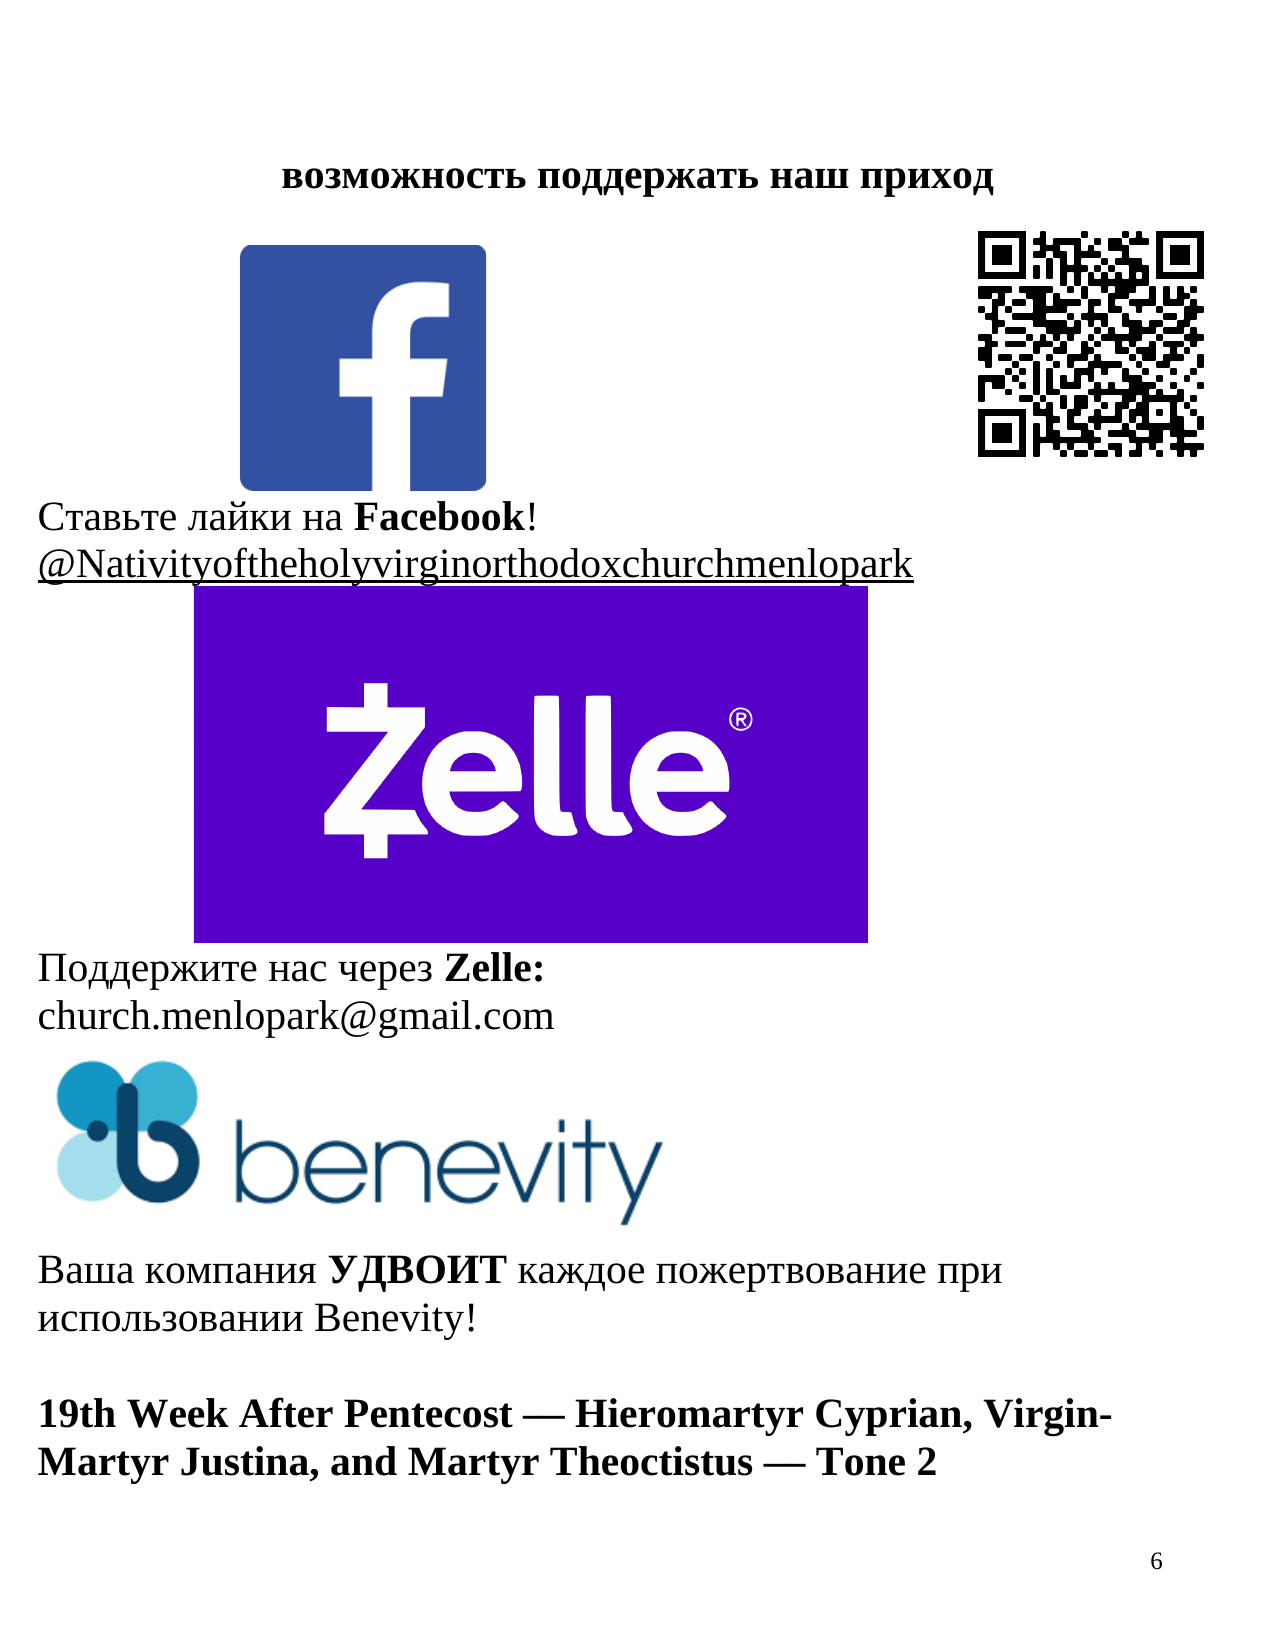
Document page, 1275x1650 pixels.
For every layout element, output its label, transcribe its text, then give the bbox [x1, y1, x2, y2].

text Ставьте лайки на Facebook! @Nativityoftheholyvirginorthodoxchurchmenlopark [37, 491, 1237, 587]
picture [37, 1038, 682, 1245]
text Ваша компания УДВОИТ каждое пожертвование при использовании Benevity! [37, 1245, 1237, 1341]
text 19th Week After Pentecost –– Hieromartyr Cyprian, Virgin-Martyr Justina, and Martyr Theoctistus –– Tone 2 [37, 1388, 1237, 1484]
text church.menlopark@gmail.com [37, 991, 1237, 1038]
text Поддержите нас через Zelle: [37, 943, 1237, 991]
picture [193, 586, 868, 943]
picture [944, 197, 1238, 491]
picture [240, 245, 487, 491]
text возможность поддержать наш приход [37, 150, 1237, 198]
